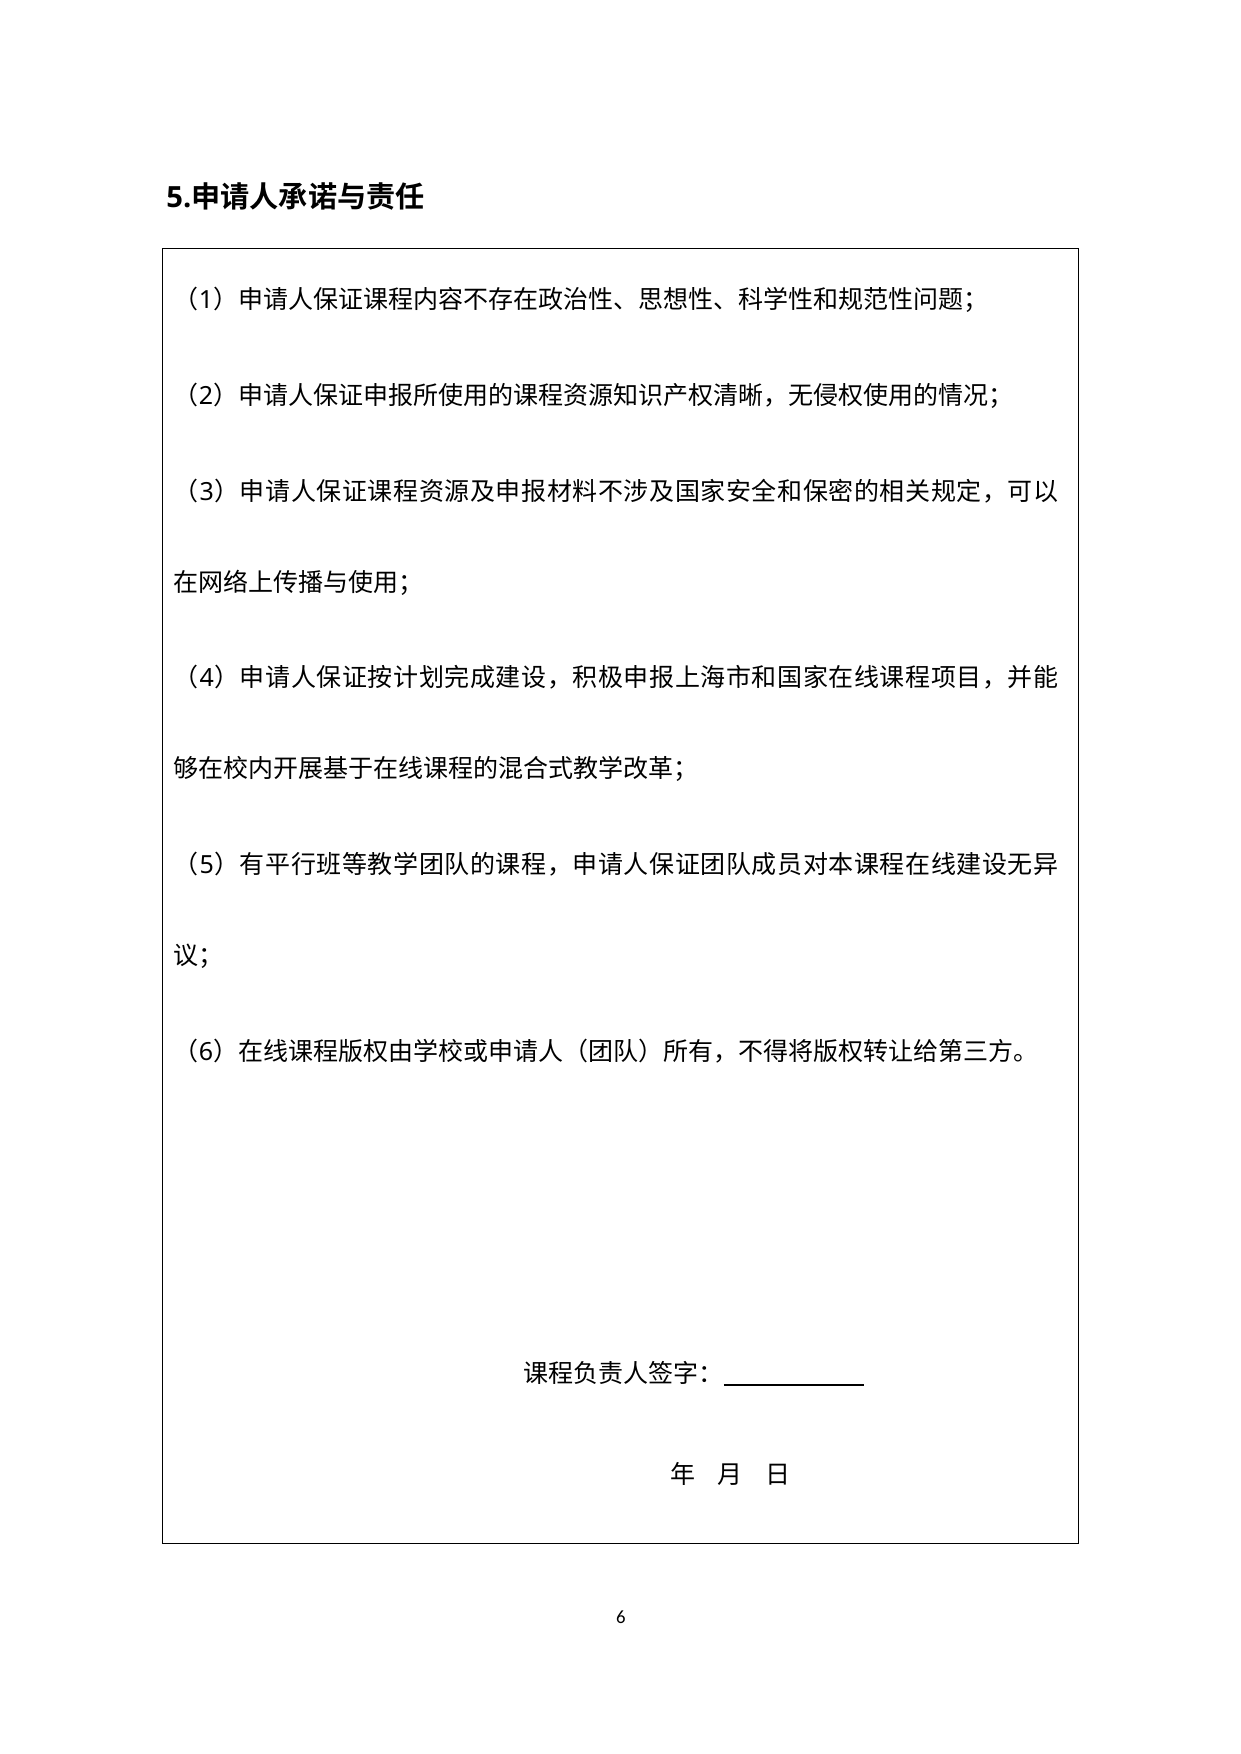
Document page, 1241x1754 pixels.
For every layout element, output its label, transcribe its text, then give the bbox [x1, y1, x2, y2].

table_header （1）申请人保证课程内容不存在政治性、思想性、科学性和规范性问题； （2）申请人保证申报所使用的课程资源知识产权清晰，无侵权使用的情况； （3）申请人保证课程资源及申报材料不涉及国家安全和保密的相关规定，可以在网络上传播与使用； （4）申请人保证按计划完成建设，积极申报上海市和国家在线课程项目，并能够在校内开展基于在线课程的混合式教学改革； （5）有平行班等教学团队的课程，申请人保证团队成员对本课程在线建设无异议； （6）在线课程版权由学校或申请人（团队）所有，不得将版权转让给第三方。 课程负责人签字： 年 月 日 [163, 249, 1078, 1543]
text 5.申请人承诺与责任 [166, 162, 1147, 227]
